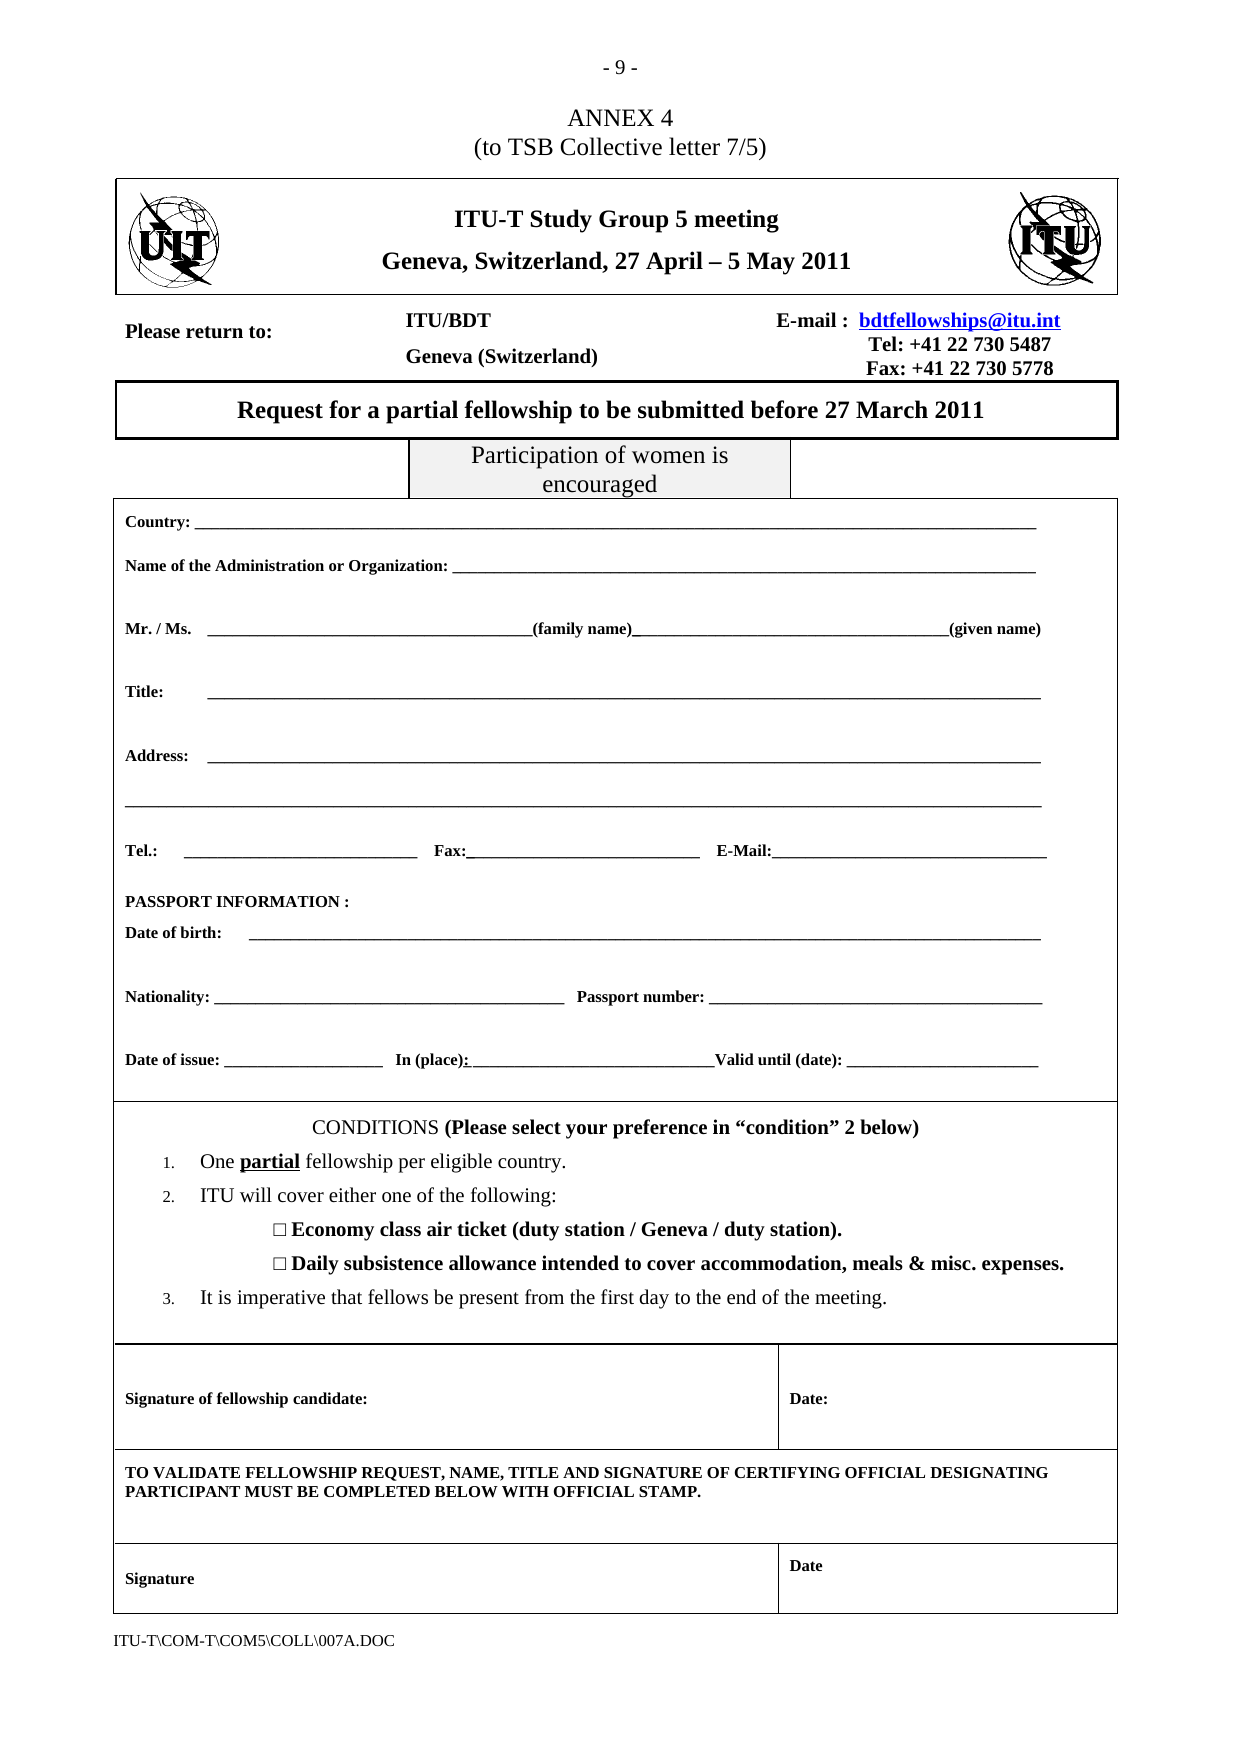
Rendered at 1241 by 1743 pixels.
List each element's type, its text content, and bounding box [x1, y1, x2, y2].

table_cell Signature of fellowship candidate: [114, 1344, 778, 1449]
table_header [997, 179, 1117, 294]
table_cell E-mail : bdtfellowships@itu.int Tel: +41 22 730 5487 Fax: +41 22 730 5778 [719, 295, 1118, 380]
text ANNEX 4 (to TSB Collective letter 7/5) [113, 103, 1127, 161]
table_cell [114, 437, 408, 497]
picture [127, 191, 220, 289]
table_cell Signature [114, 1544, 778, 1613]
table_cell Request for a partial fellowship to be submitted before 27 March 2011 [117, 383, 1116, 437]
table_cell One partial fellowship per eligible country. [114, 1139, 1117, 1173]
table_cell Date [779, 1544, 1117, 1613]
table_cell [791, 440, 1118, 497]
table_header [117, 179, 236, 294]
picture [1007, 191, 1102, 287]
table_header ITU-T Study Group 5 meeting Geneva, Switzerland, 27 April – 5 May 2011 [236, 179, 997, 294]
table_cell ITU/BDT () [394, 295, 719, 380]
table_cell Address: ____________________________________________________________________________________________________ ______________________________________________________________________________________________________________ Tel.: ____________________________ Fax: ____________________________ E-Mail:_________________________________ PASSPORT INFORMATION : Date of birth: _______________________________________________________________________________________________ Nationality: __________________________________________ Passport number: ________________________________________ Date of issue: ___________________ In (place) : _____________________________Valid until (date): _______________________ [114, 733, 1117, 1101]
table_cell Please return to: [114, 294, 394, 380]
table_cell Date: [779, 1345, 1117, 1449]
table_cell □ Economy class air ticket (duty station / / duty station). [114, 1207, 1117, 1241]
table_cell □ Daily subsistence allowance intended to cover accommodation, meals & misc. expenses. It is imperative that fellows be present from the first day to the end of the meeting. [114, 1241, 1117, 1343]
table_cell TO VALIDATE FELLOWSHIP REQUEST, NAME, TITLE AND SIGNATURE OF CERTIFYING OFFICIAL DESIGNATING PARTICIPANT MUST BE COMPLETED BELOW WITH OFFICIAL STAMP. [114, 1450, 1117, 1542]
table_cell Participation of women is encouraged [410, 440, 790, 497]
table_cell CONDITIONS (Please select your preference in “condition” 2 below) [114, 1102, 1117, 1139]
table_cell ITU will cover either one of the following: [114, 1173, 1117, 1207]
table_cell Country: _____________________________________________________________________________________________________ Name of the Administration or Organization: ______________________________________________________________________ Mr. / Ms. _______________________________________(family name) ______________________________________(given name) Title: ____________________________________________________________________________________________________ [114, 499, 1117, 733]
